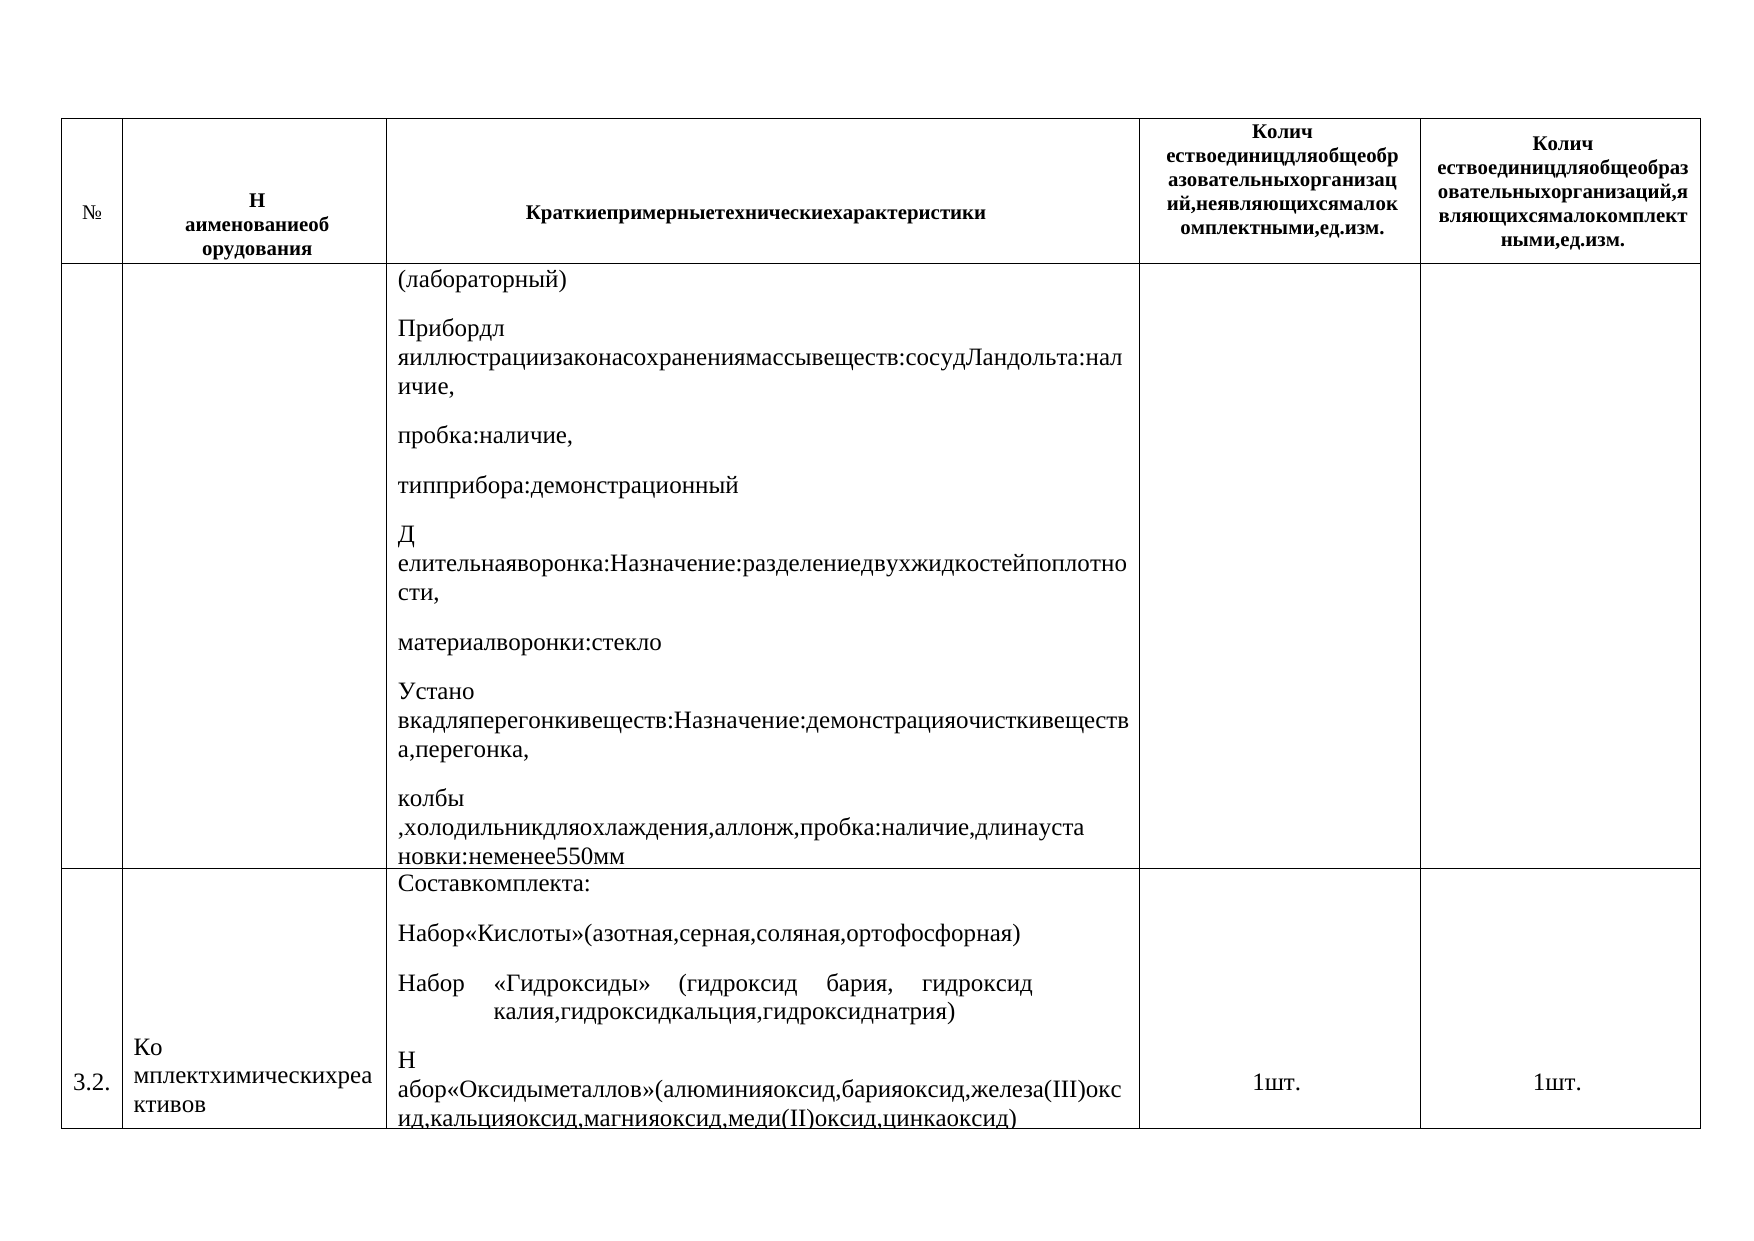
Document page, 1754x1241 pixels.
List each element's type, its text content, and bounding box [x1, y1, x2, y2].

table_cell Комплектхимическихреактивов [123, 869, 386, 1127]
table_cell 1шт. [1421, 869, 1700, 1127]
table_cell [123, 264, 386, 868]
table_cell [1421, 264, 1700, 868]
table_header Количествоединицдляобщеобразовательныхорганизаций,неявляющихсямалокомплектными,ед.изм. [1140, 119, 1420, 263]
table_cell [1140, 264, 1420, 868]
table_cell (лабораторный) Прибордляиллюстрациизаконасохранениямассывеществ:сосудЛандольта:наличие, пробка:наличие, типприбора:демонстрационный Делительнаяворонка:Назначение:разделениедвухжидкостейпоплотности, материалворонки:стекло Установкадляперегонкивеществ:Назначение:демонстрацияочисткивещества,перегонка, колбы,холодильникдляохлаждения,аллонж,пробка:наличие,длинаустановки:неменее550мм Прибордляполучениягазов:назначение:получениегазоввмалыхколичествах, составкомплекта:неменее6предметов Банякомбинированнаялабораторная:Баняводяная:наличие,кольцасменныесотверстиямиразногодиаметра:наличие,плиткаэлектрическая:наличие Фарфороваяступкаспестиком:Назначение:дляразмельчениякрупныхфракцийвеществиприготовленияпорошковыхсмесейКомплекттермометров(0–100С;0–360С) [387, 264, 1139, 868]
table_cell 1шт. [1140, 869, 1420, 1127]
table_header Наименованиеоборудования [123, 119, 386, 263]
table_cell [62, 264, 122, 868]
table_cell 3.2. [62, 869, 122, 1127]
table_header Количествоединицдляобщеобразовательныхорганизаций,являющихсямалокомплектными,ед.изм. [1421, 119, 1700, 263]
table_header Краткиепримерныетехническиехарактеристики [387, 119, 1139, 263]
table_header № [62, 119, 122, 263]
table_cell Составкомплекта: Набор«Кислоты»(азотная,серная,соляная,ортофосфорная) Набор «Гидроксиды» (гидроксид бария, гидроксид калия,гидроксидкальция,гидроксиднатрия) Набор«Оксидыметаллов»(алюминияоксид,барияоксид,железа(III)оксид,кальцияоксид,магнияоксид,меди(II)оксид,цинкаоксид) Набор«Щелочныеищелочноземельныеметаллы»(литий,натрий,кальций) [387, 869, 1139, 1127]
